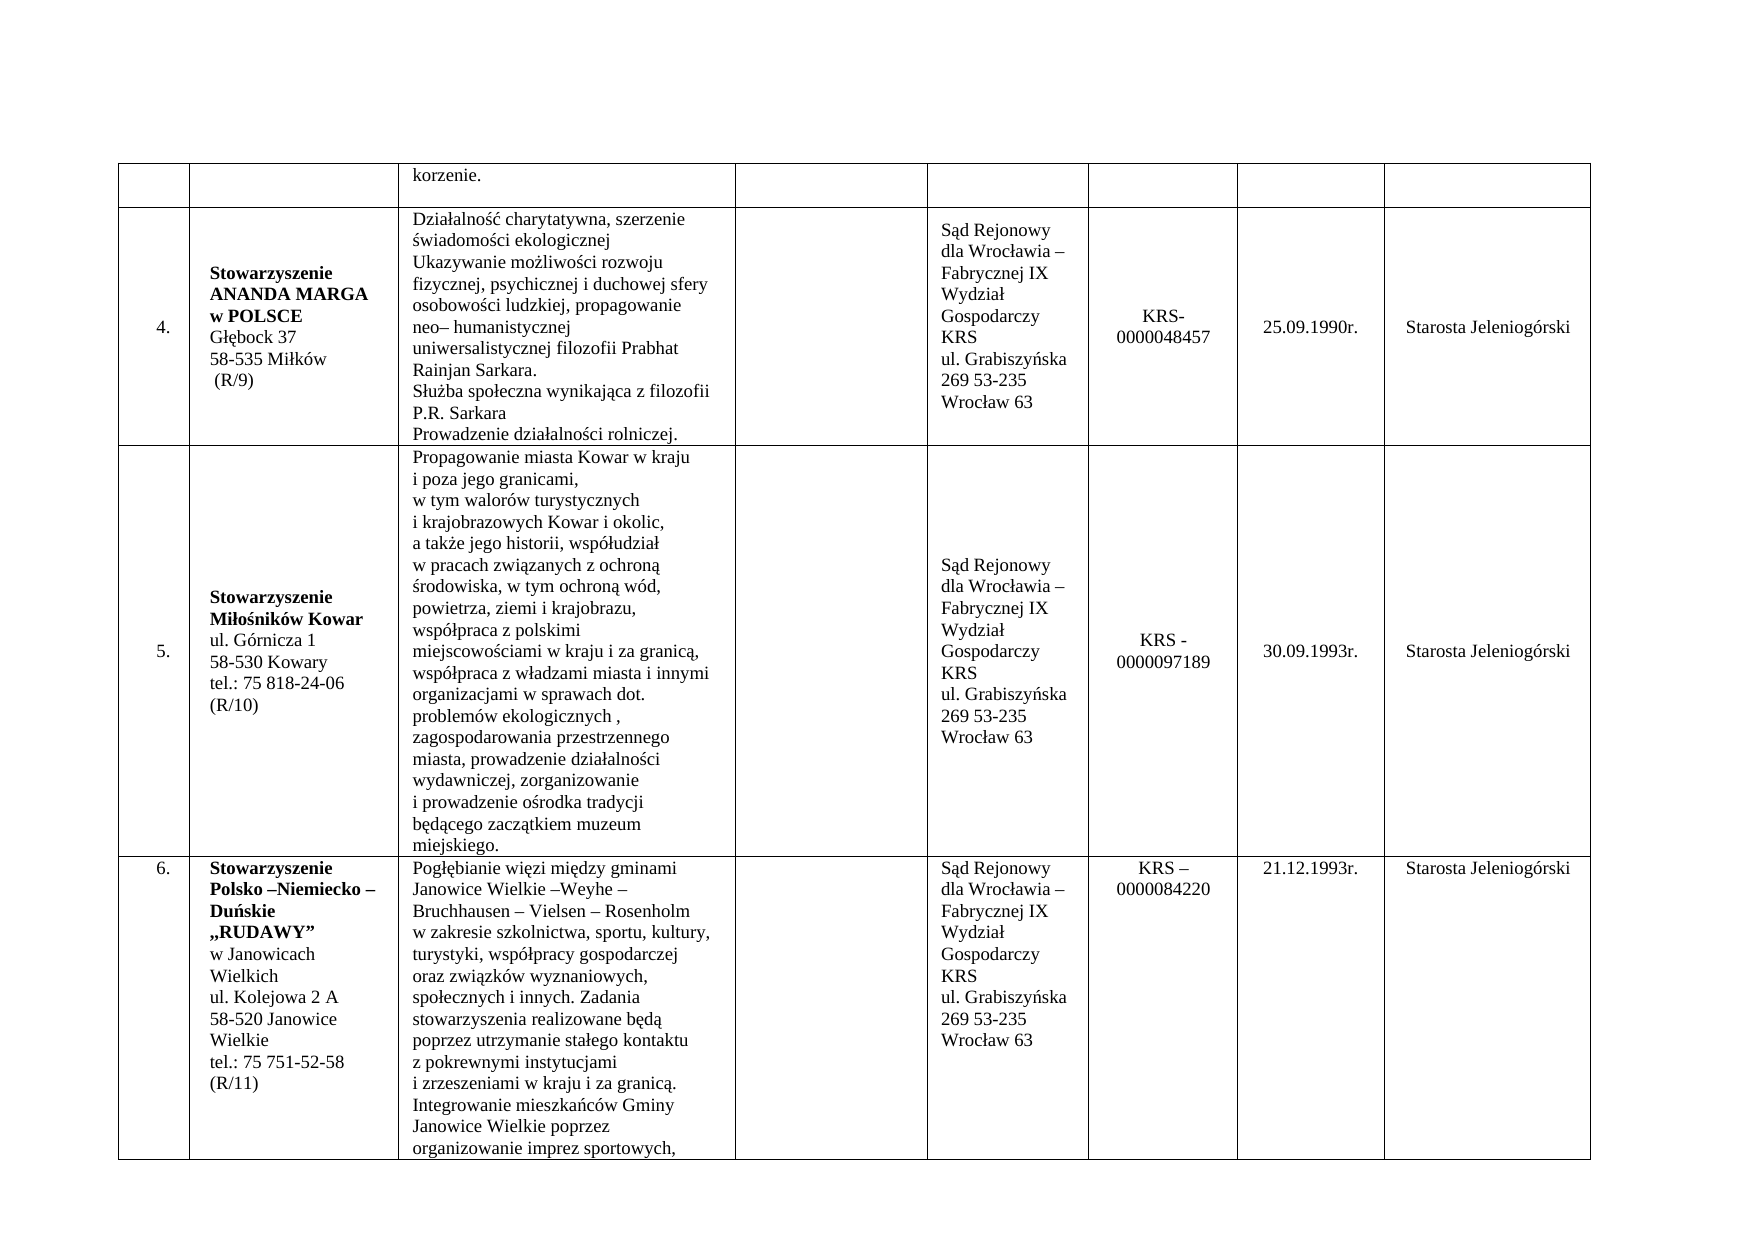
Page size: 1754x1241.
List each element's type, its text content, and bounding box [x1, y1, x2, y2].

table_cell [928, 164, 1088, 207]
table_cell [119, 857, 189, 1158]
table_cell Propagowanie miasta Kowar w kraju i poza jego granicami, w tym walorów turystycznych i krajobrazowych Kowar i okolic, a także jego historii, współudział w pracach związanych z ochroną środowiska, w tym ochroną wód, powietrza, ziemi i krajobrazu, współpraca z polskimi miejscowościami w kraju i za granicą, współpraca z władzami miasta i innymi organizacjami w sprawach dot. problemów ekologicznych , zagospodarowania przestrzennego miasta, prowadzenie działalności wydawniczej, zorganizowanie i prowadzenie ośrodka tradycji będącego zaczątkiem muzeum miejskiego. [399, 446, 735, 856]
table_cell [399, 857, 735, 1158]
table_cell [119, 208, 189, 445]
table_cell Stowarzyszenie ANANDA MARGA w POLSCE Głębock 37 58-535 Miłków (R/9) [190, 208, 398, 445]
table_cell [119, 164, 189, 207]
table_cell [190, 164, 398, 207]
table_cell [1238, 164, 1384, 207]
table_cell [736, 857, 927, 1158]
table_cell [1089, 164, 1237, 207]
table_cell [736, 164, 927, 207]
table_cell Sąd Rejonowy dla Wrocławia – Fabrycznej IX Wydział Gospodarczy KRS ul. Grabiszyńska 269 53-235 Wrocław 63 [928, 208, 1088, 445]
table_cell 25.09.1990r. [1238, 208, 1384, 445]
table_cell [736, 208, 927, 445]
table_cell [399, 164, 735, 207]
table_cell Starosta Jeleniogórski [1385, 208, 1590, 445]
table_cell [119, 446, 189, 856]
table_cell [190, 857, 398, 1158]
table_cell Działalność charytatywna, szerzenie świadomości ekologicznej Ukazywanie możliwości rozwoju fizycznej, psychicznej i duchowej sfery osobowości ludzkiej, propagowanie neo– humanistycznej uniwersalistycznej filozofii Prabhat Rainjan Sarkara. Służba społeczna wynikająca z filozofii P.R. Sarkara Prowadzenie działalności rolniczej. [399, 208, 735, 445]
table_cell KRS- 0000048457 [1089, 208, 1237, 445]
table_cell Starosta Jeleniogórski [1385, 446, 1590, 856]
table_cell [928, 857, 1088, 1158]
table_cell 30.09.1993r. [1238, 446, 1384, 856]
table_cell KRS – 0000084220 [1089, 857, 1237, 1158]
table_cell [1385, 857, 1590, 1158]
table_cell KRS - 0000097189 [1089, 446, 1237, 856]
table_cell 21.12.1993r. [1238, 857, 1384, 1158]
table_cell Sąd Rejonowy dla Wrocławia – Fabrycznej IX Wydział Gospodarczy KRS ul. Grabiszyńska 269 53-235 Wrocław 63 [928, 446, 1088, 856]
table_cell [736, 446, 927, 856]
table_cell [1385, 164, 1590, 207]
table_cell Stowarzyszenie Miłośników Kowar ul. Górnicza 1 58-530 Kowary tel.: 75 818-24-06 (R/10) [190, 446, 398, 856]
